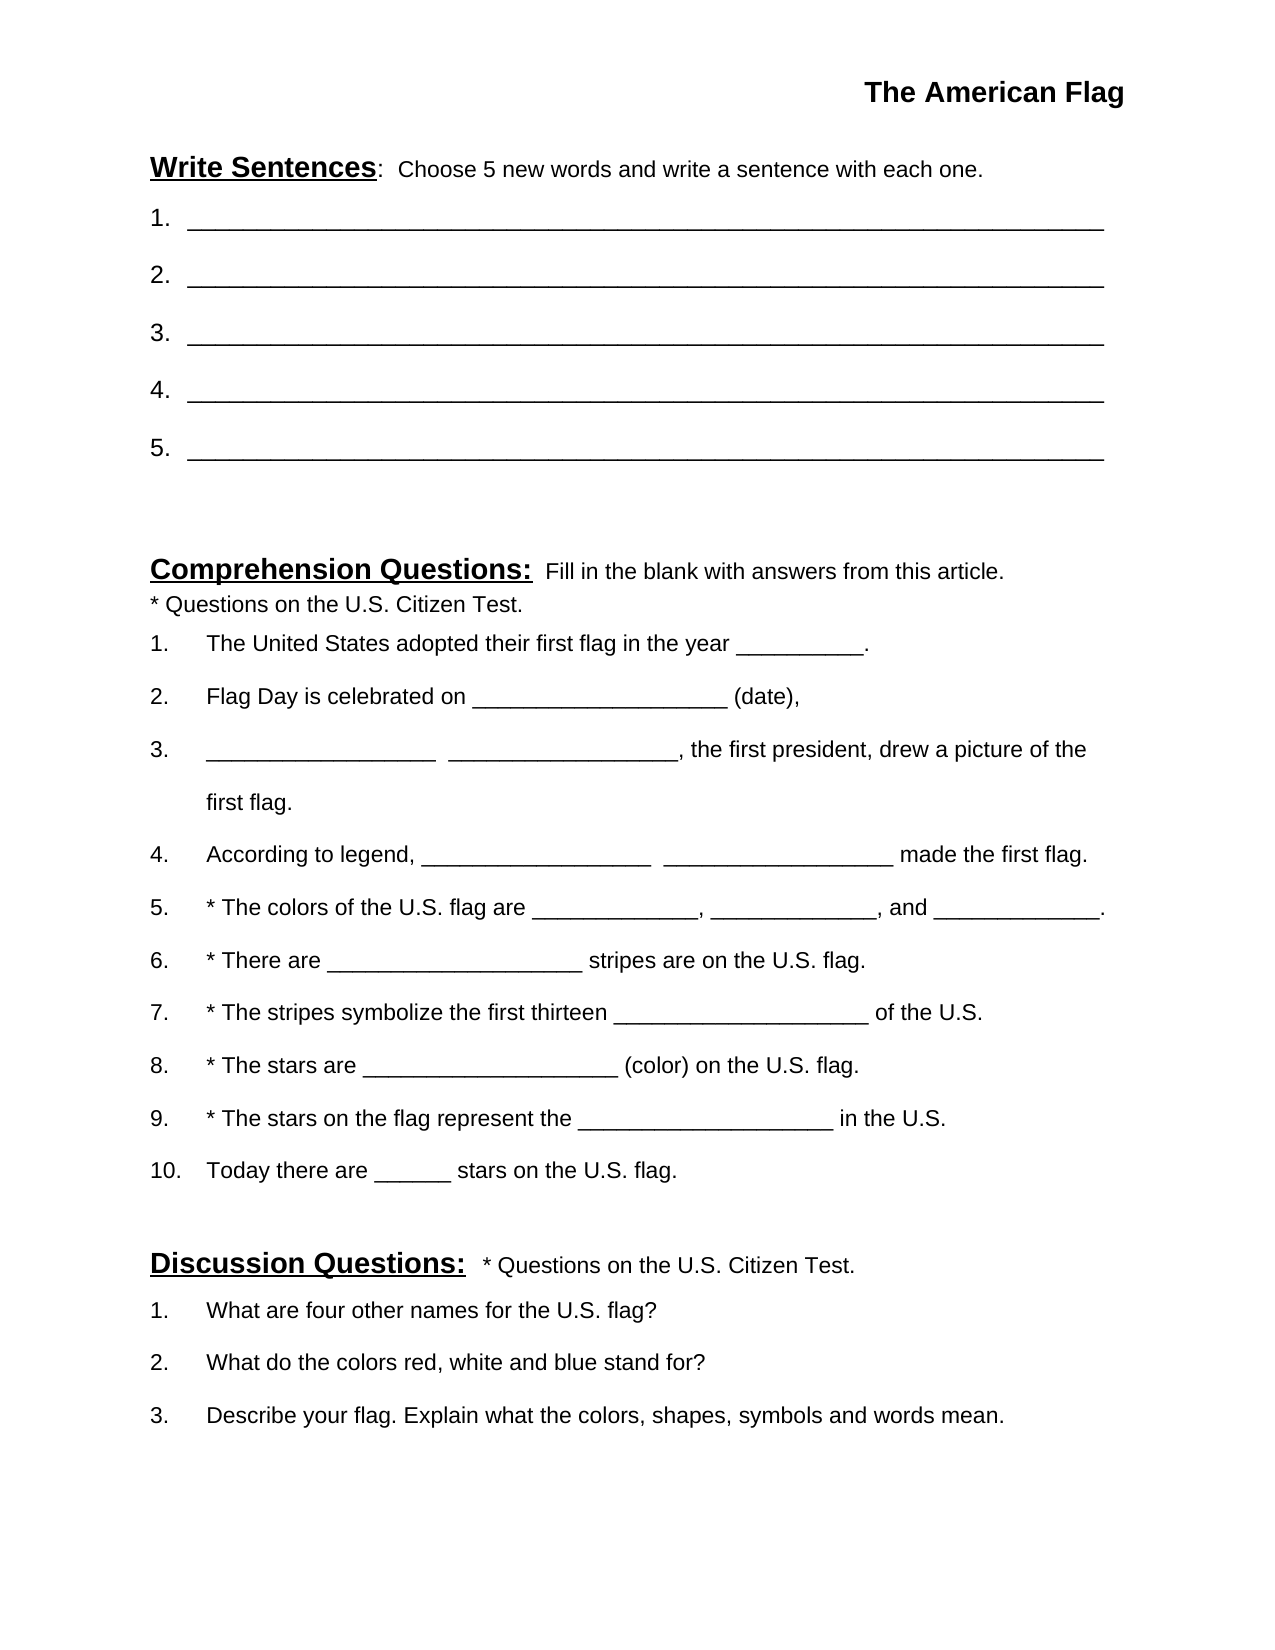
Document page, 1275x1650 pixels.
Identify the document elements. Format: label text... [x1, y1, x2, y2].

list __________________________________________________________________ [150, 318, 1125, 347]
list What do the colors red, white and blue stand for? [150, 1349, 1125, 1376]
list __________________ __________________, the first president, drew a picture of the first flag. [150, 736, 1125, 815]
list __________________________________________________________________ [150, 433, 1125, 462]
list Describe your flag. Explain what the colors, shapes, symbols and words mean. [150, 1402, 1125, 1428]
list Flag Day is celebrated on ____________________ (date), [150, 683, 1125, 709]
list __________________________________________________________________ [150, 260, 1125, 289]
text Write Sentences: Choose 5 new words and write a sentence with each one. [150, 150, 1125, 183]
list * There are ____________________ stripes are on the U.S. flag. [150, 947, 1125, 973]
list According to legend, __________________ __________________ made the first flag. [150, 841, 1125, 868]
list __________________________________________________________________ [150, 375, 1125, 404]
list What are four other names for the U.S. flag? [150, 1297, 1125, 1323]
list __________________________________________________________________ [150, 203, 1125, 232]
list * The stars are ____________________ (color) on the U.S. flag. [150, 1052, 1125, 1078]
list * The colors of the U.S. flag are _____________, _____________, and _____________. [150, 894, 1125, 920]
list Today there are ______ stars on the U.S. flag. [150, 1157, 1125, 1184]
list * Questions on the U.S. Citizen Test. [150, 591, 1125, 617]
list * The stars on the flag represent the ____________________ in the U.S. [150, 1105, 1125, 1131]
list * The stripes symbolize the first thirteen ____________________ of the U.S. [150, 999, 1125, 1026]
list The United States adopted their first flag in the year __________. [150, 630, 1125, 657]
list Discussion Questions: * Questions on the U.S. Citizen Test. [150, 1246, 1125, 1280]
list Comprehension Questions: Fill in the blank with answers from this article. [150, 552, 1125, 586]
